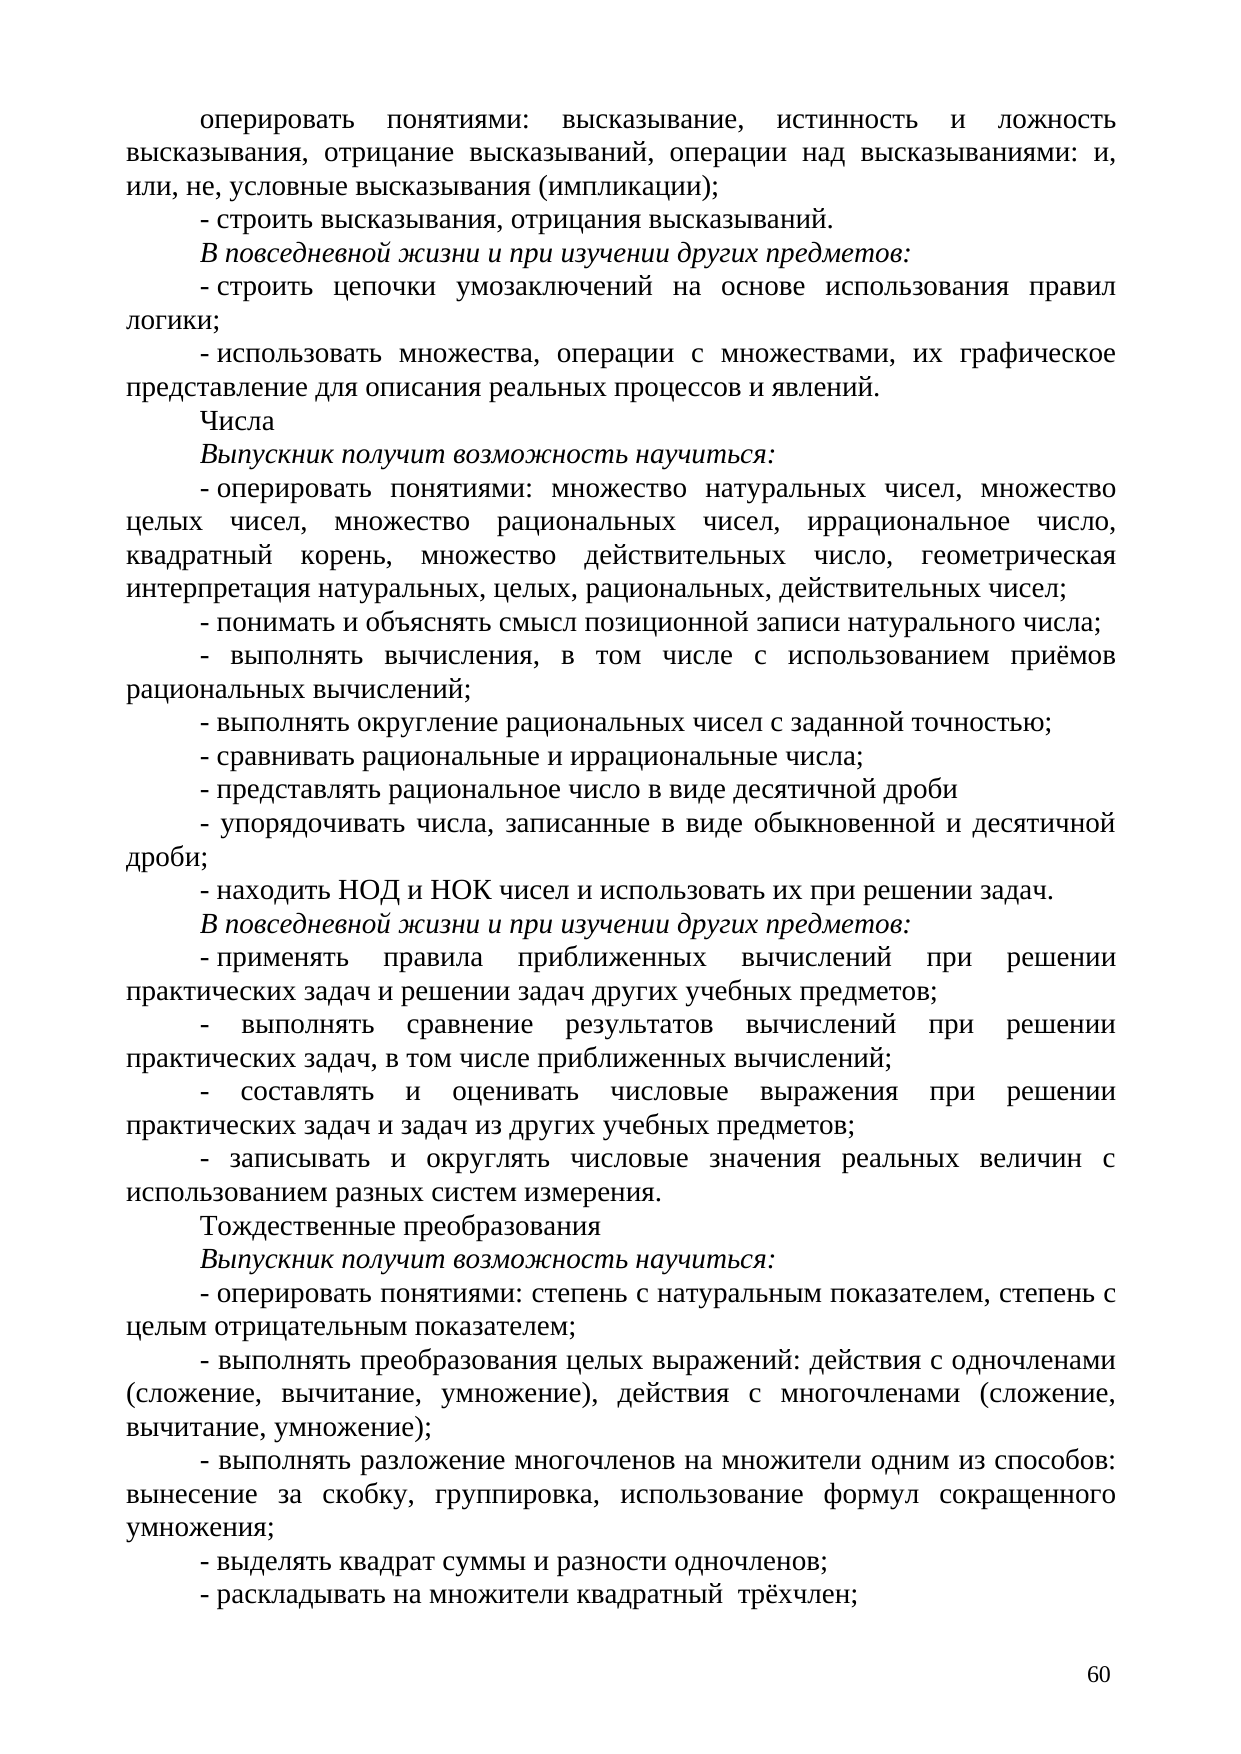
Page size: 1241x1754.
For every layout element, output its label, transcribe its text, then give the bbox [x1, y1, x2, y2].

text - оперировать понятиями: множество натуральных чисел, множество целых чисел, множество рациональных чисел, иррациональное число, квадратный корень, множество действительных число, геометрическая интерпретация натуральных, целых, рациональных, действительных чисел; [126, 470, 1117, 604]
text - находить НОД и НОК чисел и использовать их при решении задач. [126, 872, 1117, 906]
text - представлять рациональное число в виде десятичной дроби [126, 772, 1117, 805]
text - выполнять разложение многочленов на множители одним из способов: вынесение за скобку, группировка, использование формул сокращенного умножения; [126, 1442, 1117, 1543]
text - строить цепочки умозаключений на основе использования правил логики; [126, 268, 1117, 336]
text - использовать множества, операции с множествами, их графическое представление для описания реальных процессов и явлений. [126, 336, 1117, 403]
text оперировать понятиями: высказывание, истинность и ложность высказывания, отрицание высказываний, операции над высказываниями: и, или, не, условные высказывания (импликации); [126, 101, 1117, 201]
text - понимать и объяснять смысл позиционной записи натурального числа; [126, 604, 1117, 637]
text В повседневной жизни и при изучении других предметов: [126, 235, 1117, 268]
text - раскладывать на множители квадратный трёхчлен; [126, 1577, 1117, 1610]
text - записывать и округлять числовые значения реальных величин с использованием разных систем измерения. [126, 1141, 1117, 1208]
text - выполнять сравнение результатов вычислений при решении практических задач, в том числе приближенных вычислений; [126, 1006, 1117, 1073]
text - упорядочивать числа, записанные в виде обыкновенной и десятичной дроби; [126, 805, 1117, 872]
text - оперировать понятиями: степень с натуральным показателем, степень с целым отрицательным показателем; [126, 1275, 1117, 1342]
text В повседневной жизни и при изучении других предметов: [126, 906, 1117, 939]
text - сравнивать рациональные и иррациональные числа; [126, 738, 1117, 772]
text - выполнять вычисления, в том числе с использованием приёмов рациональных вычислений; [126, 637, 1117, 704]
text Выпускник получит возможность научиться: [126, 1241, 1117, 1275]
text - составлять и оценивать числовые выражения при решении практических задач и задач из других учебных предметов; [126, 1073, 1117, 1141]
text - выполнять преобразования целых выражений: действия с одночленами (сложение, вычитание, умножение), действия с многочленами (сложение, вычитание, умножение); [126, 1342, 1117, 1442]
text - применять правила приближенных вычислений при решении практических задач и решении задач других учебных предметов; [126, 939, 1117, 1006]
text Тождественные преобразования [126, 1208, 1117, 1241]
text - выполнять округление рациональных чисел с заданной точностью; [126, 704, 1117, 738]
text Выпускник получит возможность научиться: [126, 436, 1117, 470]
text Числа [126, 403, 1117, 436]
text - выделять квадрат суммы и разности одночленов; [126, 1543, 1117, 1577]
text - строить высказывания, отрицания высказываний. [126, 201, 1117, 235]
